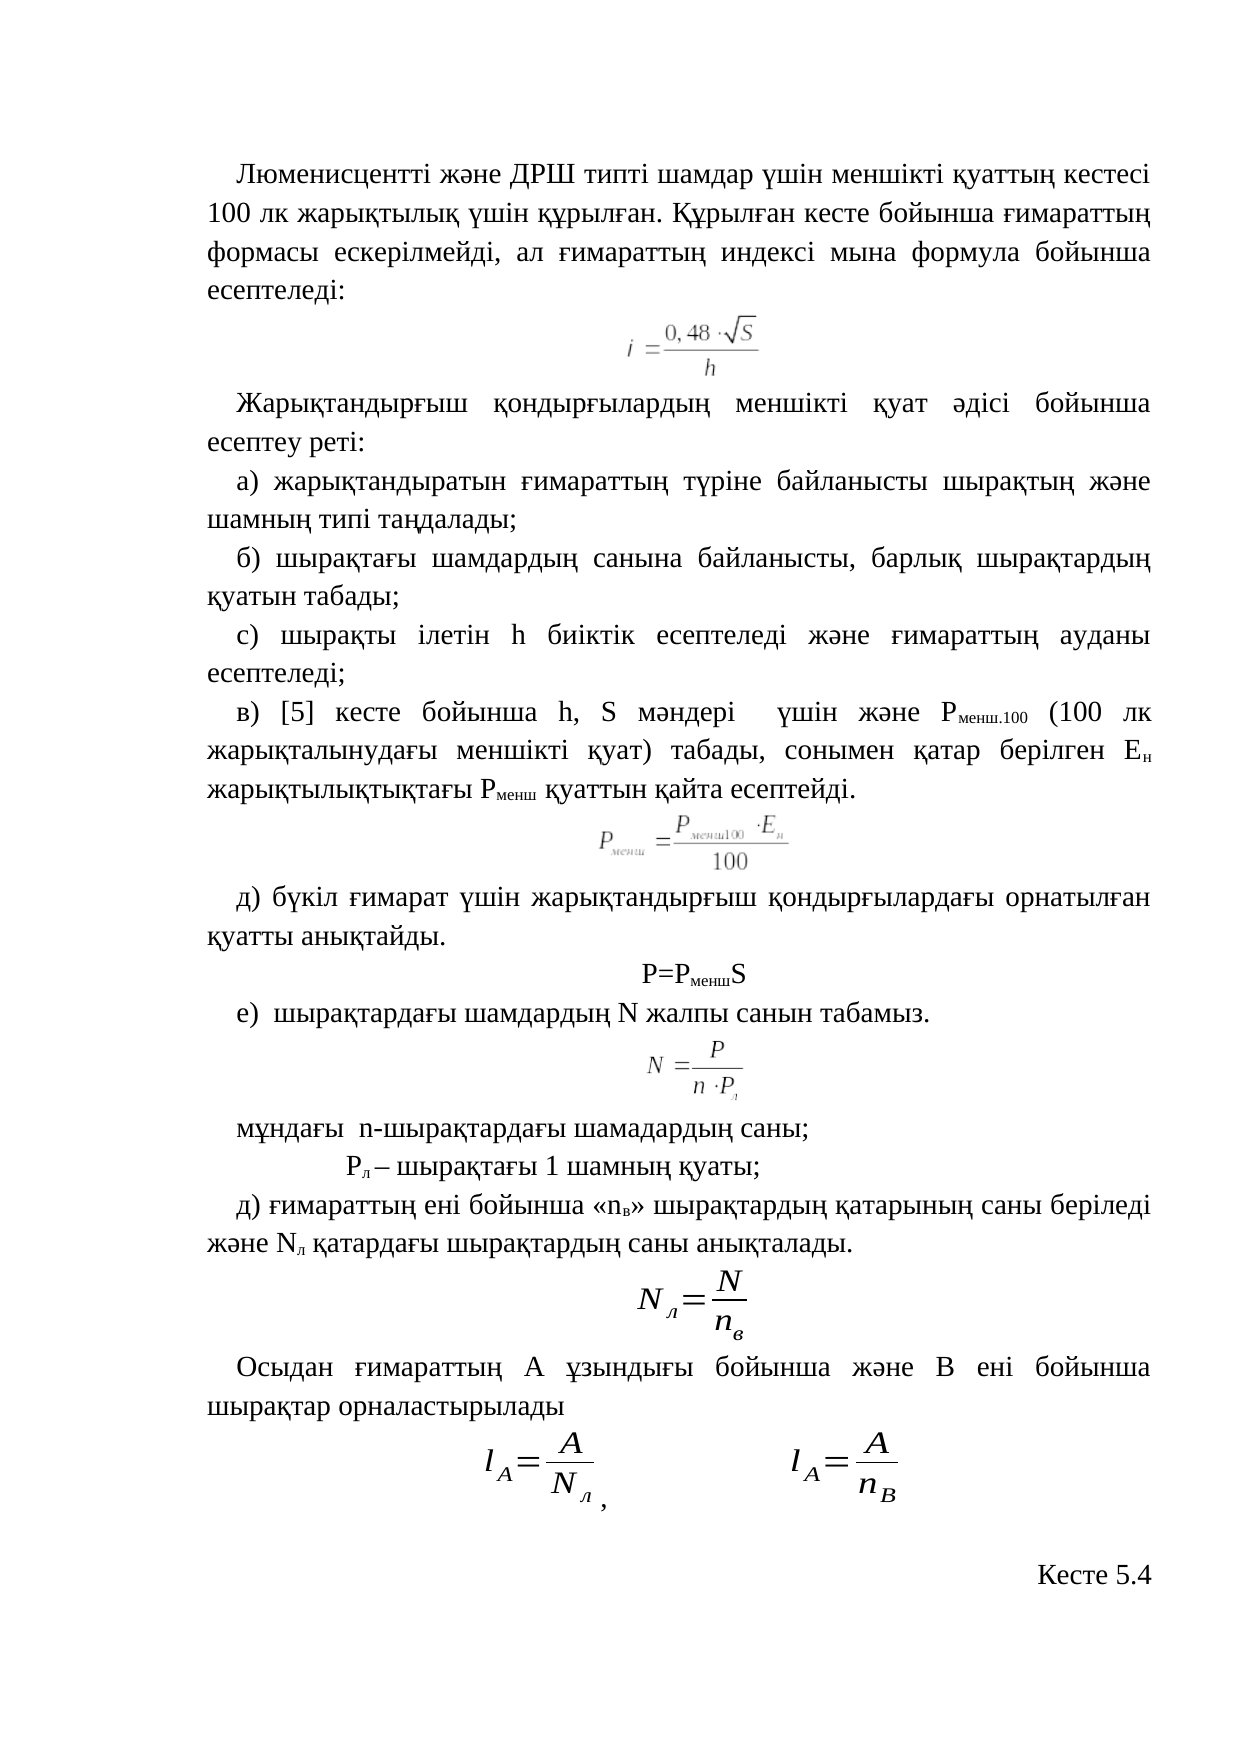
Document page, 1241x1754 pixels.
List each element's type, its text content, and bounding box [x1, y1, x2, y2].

list Pл – шырақтағы 1 шамның қуаты; [207, 1148, 1152, 1182]
list в) [5] кесте бойынша h, S мәндері үшін және Рменш.100 (100 лк жарықталынудағы меншікті қуат) табады, сонымен қатар берілген Ен жарықтылықтықтағы Рменш қуаттын қайта есептейді. [207, 694, 1152, 804]
list д) бүкіл ғимарат үшін жарықтандырғыш қондырғылардағы орнатылған қуатты анықтайды. [207, 879, 1152, 951]
list Осыдан ғимараттың А ұзындығы бойынша және В ені бойынша шырақтар орналастырылады [207, 1349, 1152, 1421]
list Жарықтандырғыш қондырғылардың меншікті қуат әдісі бойынша есептеу реті: [207, 386, 1152, 458]
list с) шырақты ілетін h биіктік есептеледі және ғимараттың ауданы есептеледі; [207, 617, 1152, 689]
list Люменисцентті және ДРШ типті шамдар үшін меншікті қуаттың кестесі 100 лк жарықтылық үшін құрылған. Құрылған кесте бойынша ғимараттың формасы ескерілмейді, ал ғимараттың индексі мына формула бойынша есептеледі: [207, 157, 1152, 306]
list а) жарықтандыратын ғимараттың түріне байланысты шырақтың және шамның типі таңдалады; [207, 463, 1152, 535]
list д) ғимараттың ені бойынша «nв» шырақтардың қатарының саны беріледі және Nл қатардағы шырақтардың саны анықталады. [207, 1187, 1152, 1259]
list мұндағы n-шырақтардағы шамадардың саны; [207, 1110, 1152, 1143]
list Кесте 5.4 [365, 1557, 1152, 1591]
list Р=PменшS [207, 956, 1152, 990]
list б) шырақтағы шамдардың санына байланысты, барлық шырақтардың қуатын табады; [207, 540, 1152, 612]
list е) шырақтардағы шамдардың N жалпы санын табамыз. [207, 995, 1152, 1028]
list , [207, 1426, 1152, 1514]
